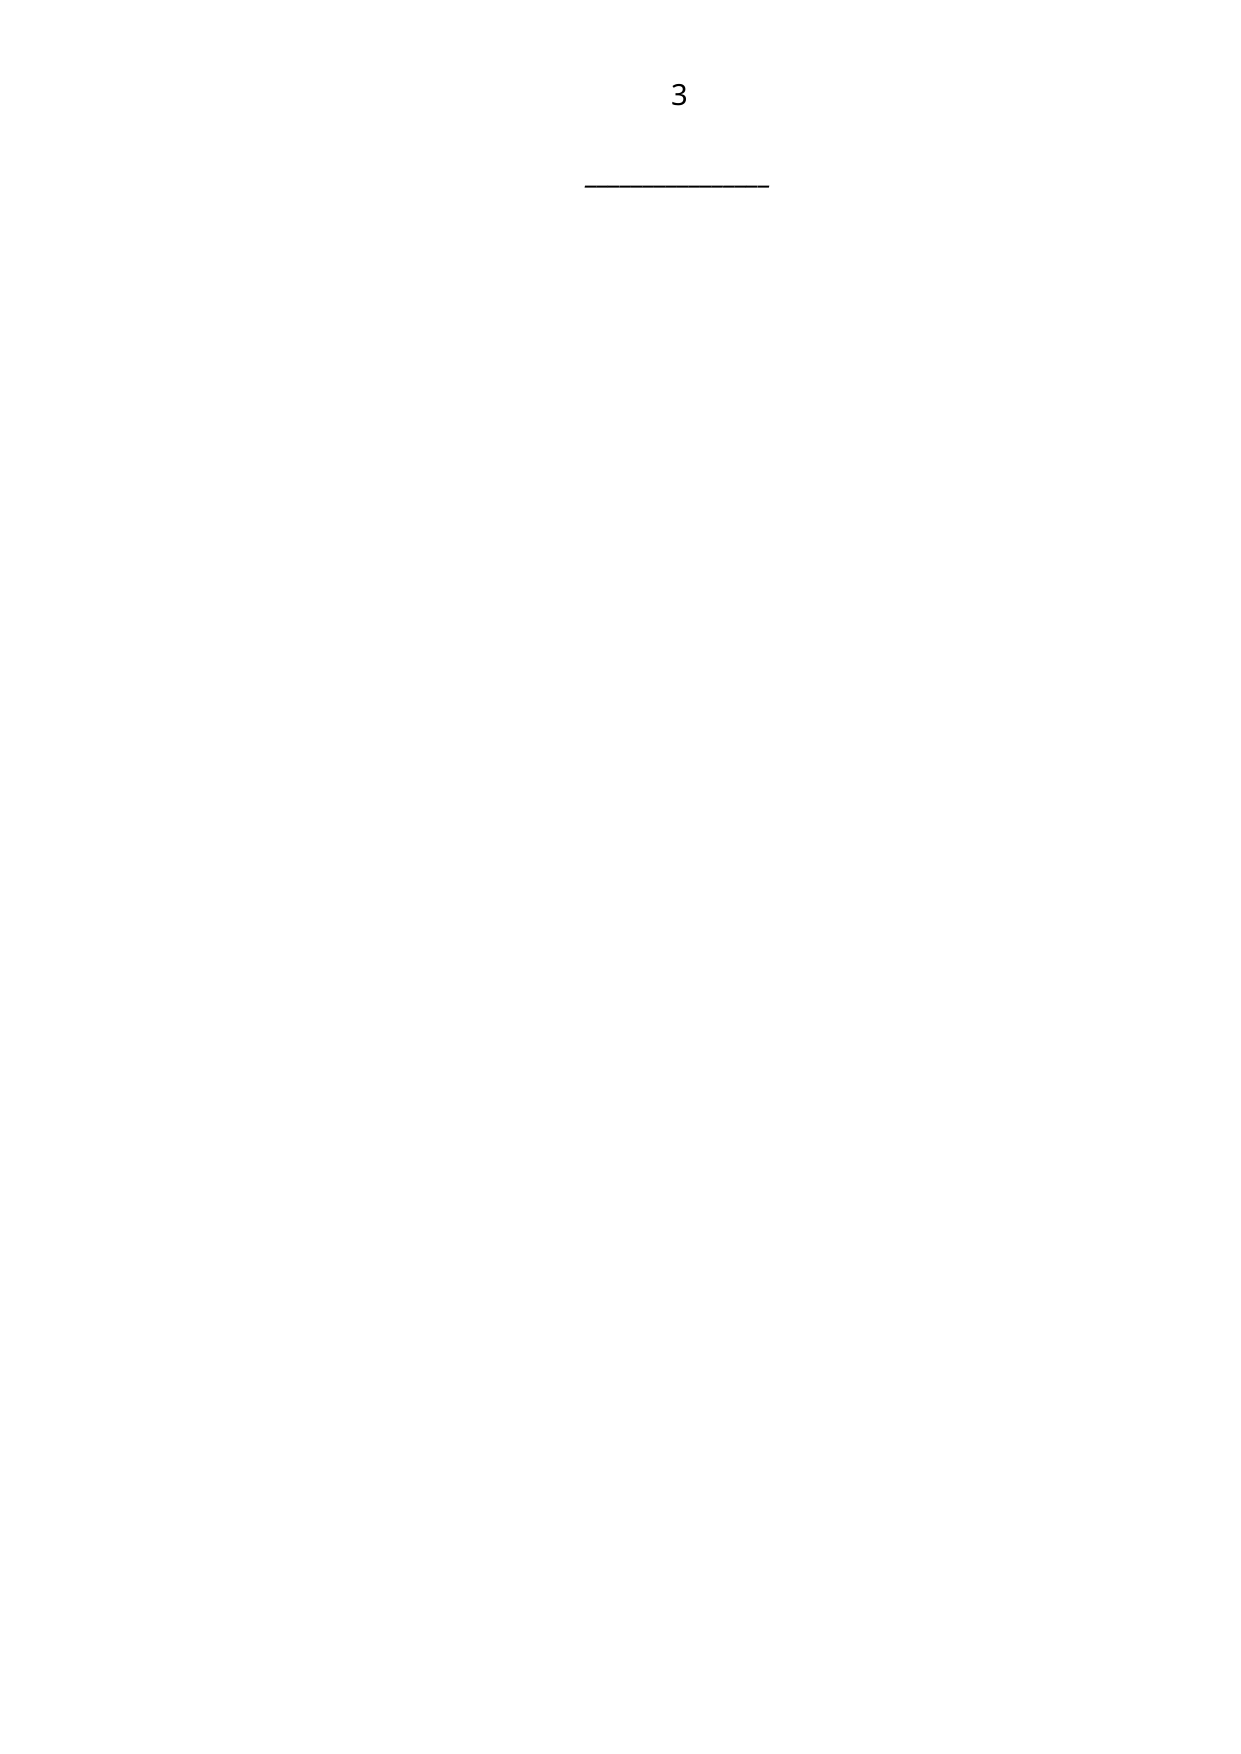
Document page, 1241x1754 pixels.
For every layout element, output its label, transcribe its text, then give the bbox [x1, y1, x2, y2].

text ________________ [177, 152, 1181, 192]
